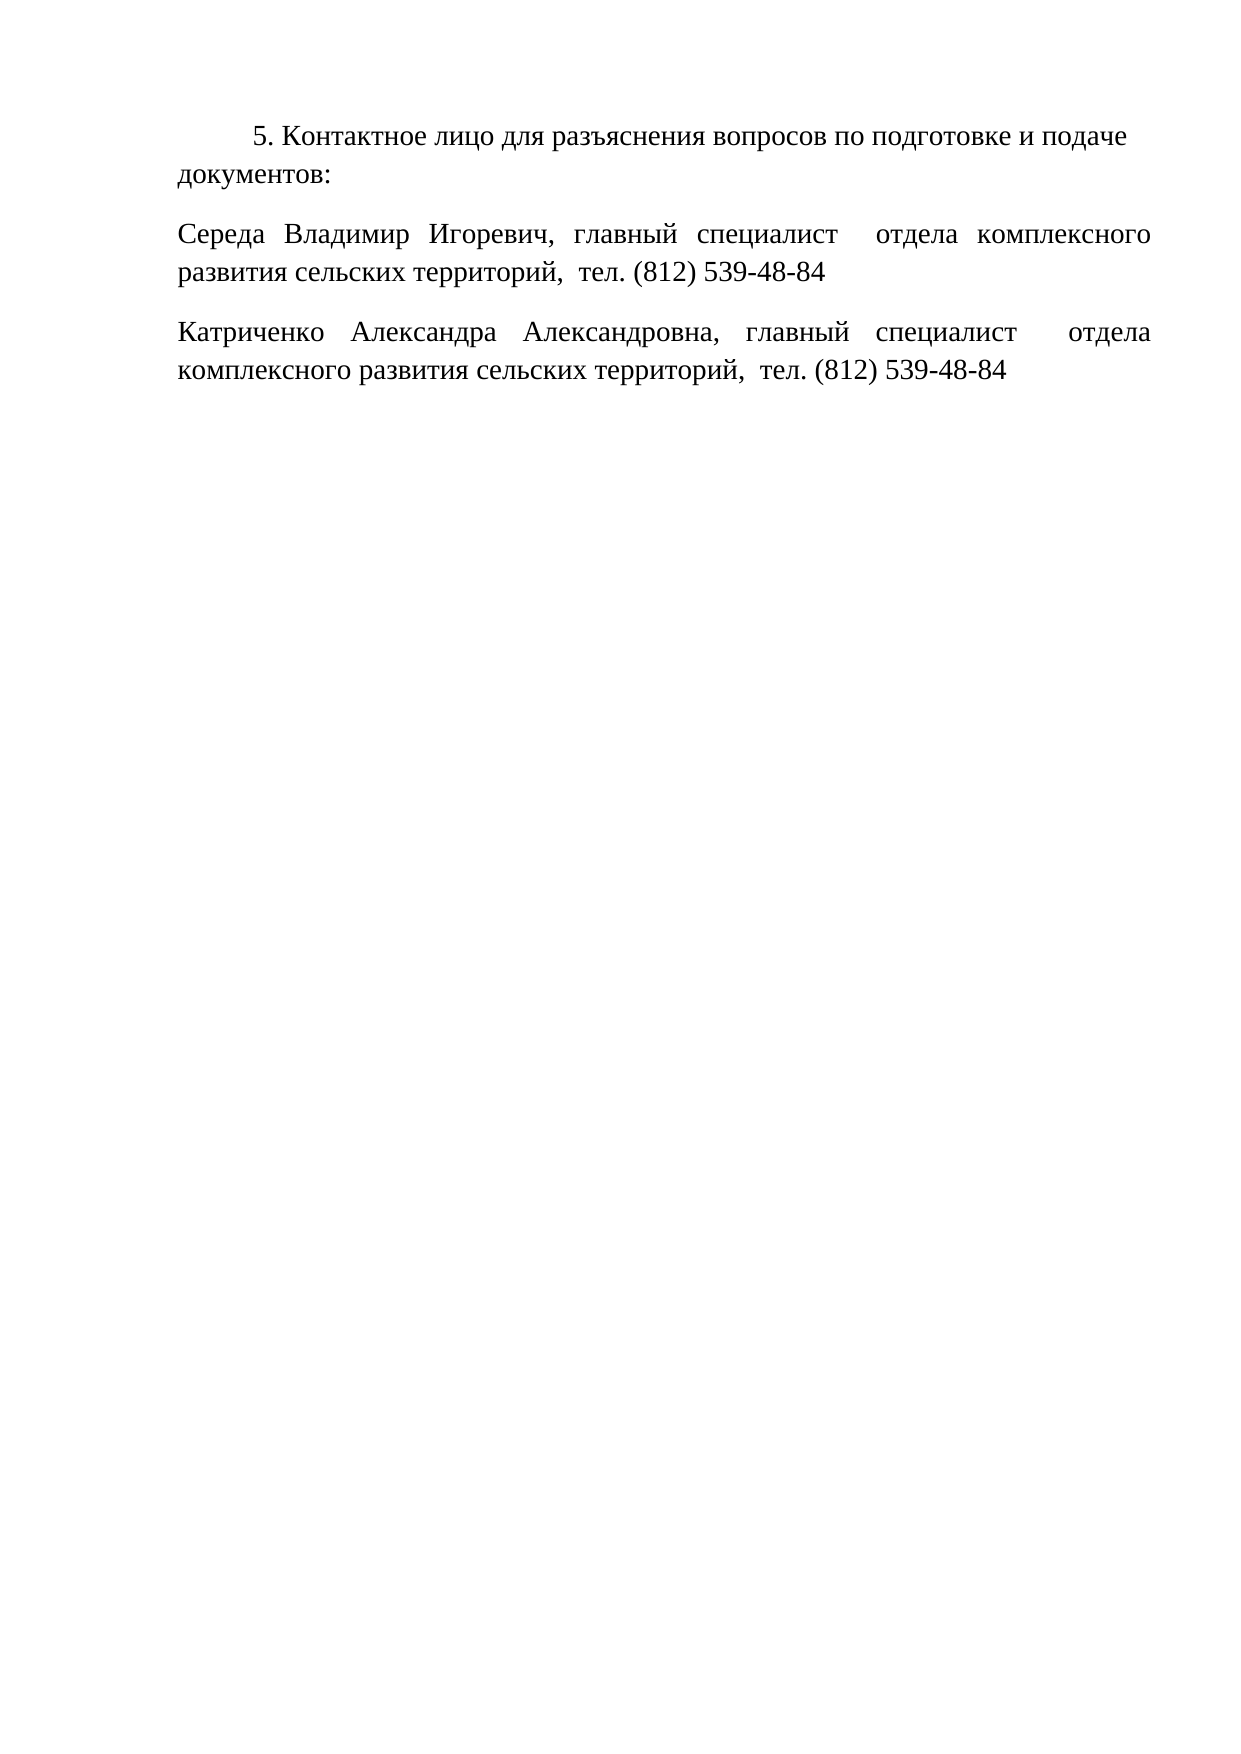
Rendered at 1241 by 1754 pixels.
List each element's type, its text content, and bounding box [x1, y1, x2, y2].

text Середа Владимир Игоревич, главный специалист отдела комплексного развития сельских территорий, тел. (812) 539-48-84 [177, 216, 1152, 288]
text 5. Контактное лицо для разъяснения вопросов по подготовке и подаче документов: [177, 118, 1152, 190]
text Катриченко Александра Александровна, главный специалист отдела комплексного развития сельских территорий, тел. (812) 539-48-84 [177, 314, 1152, 386]
